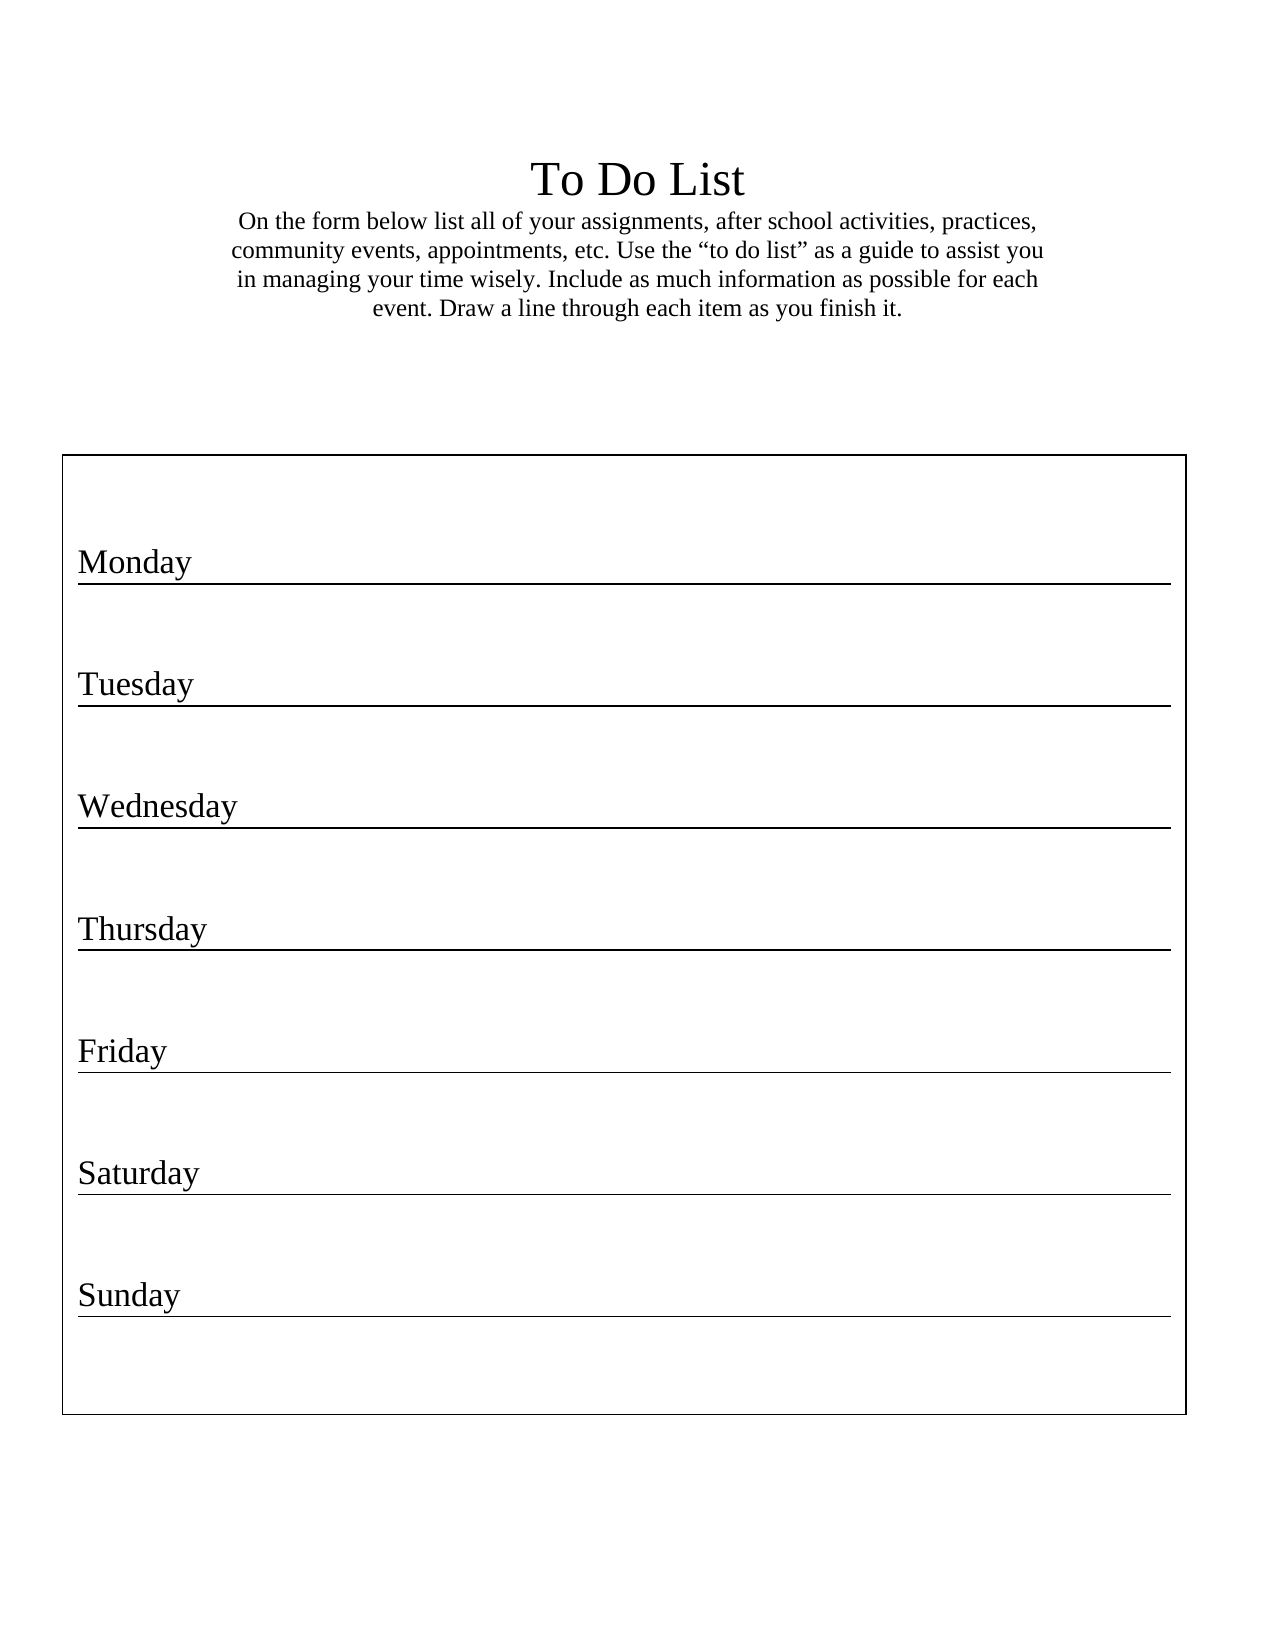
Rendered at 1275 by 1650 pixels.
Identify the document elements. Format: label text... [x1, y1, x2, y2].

text event. Draw a line through each item as you finish it. [150, 293, 1125, 321]
text community events, appointments, etc. Use the “to do list” as a guide to assist you [150, 235, 1125, 264]
text On the form below list all of your assignments, after school activities, practices, [150, 206, 1125, 235]
text To Do List [150, 150, 1125, 206]
text in managing your time wisely. Include as much information as possible for each [150, 264, 1125, 293]
